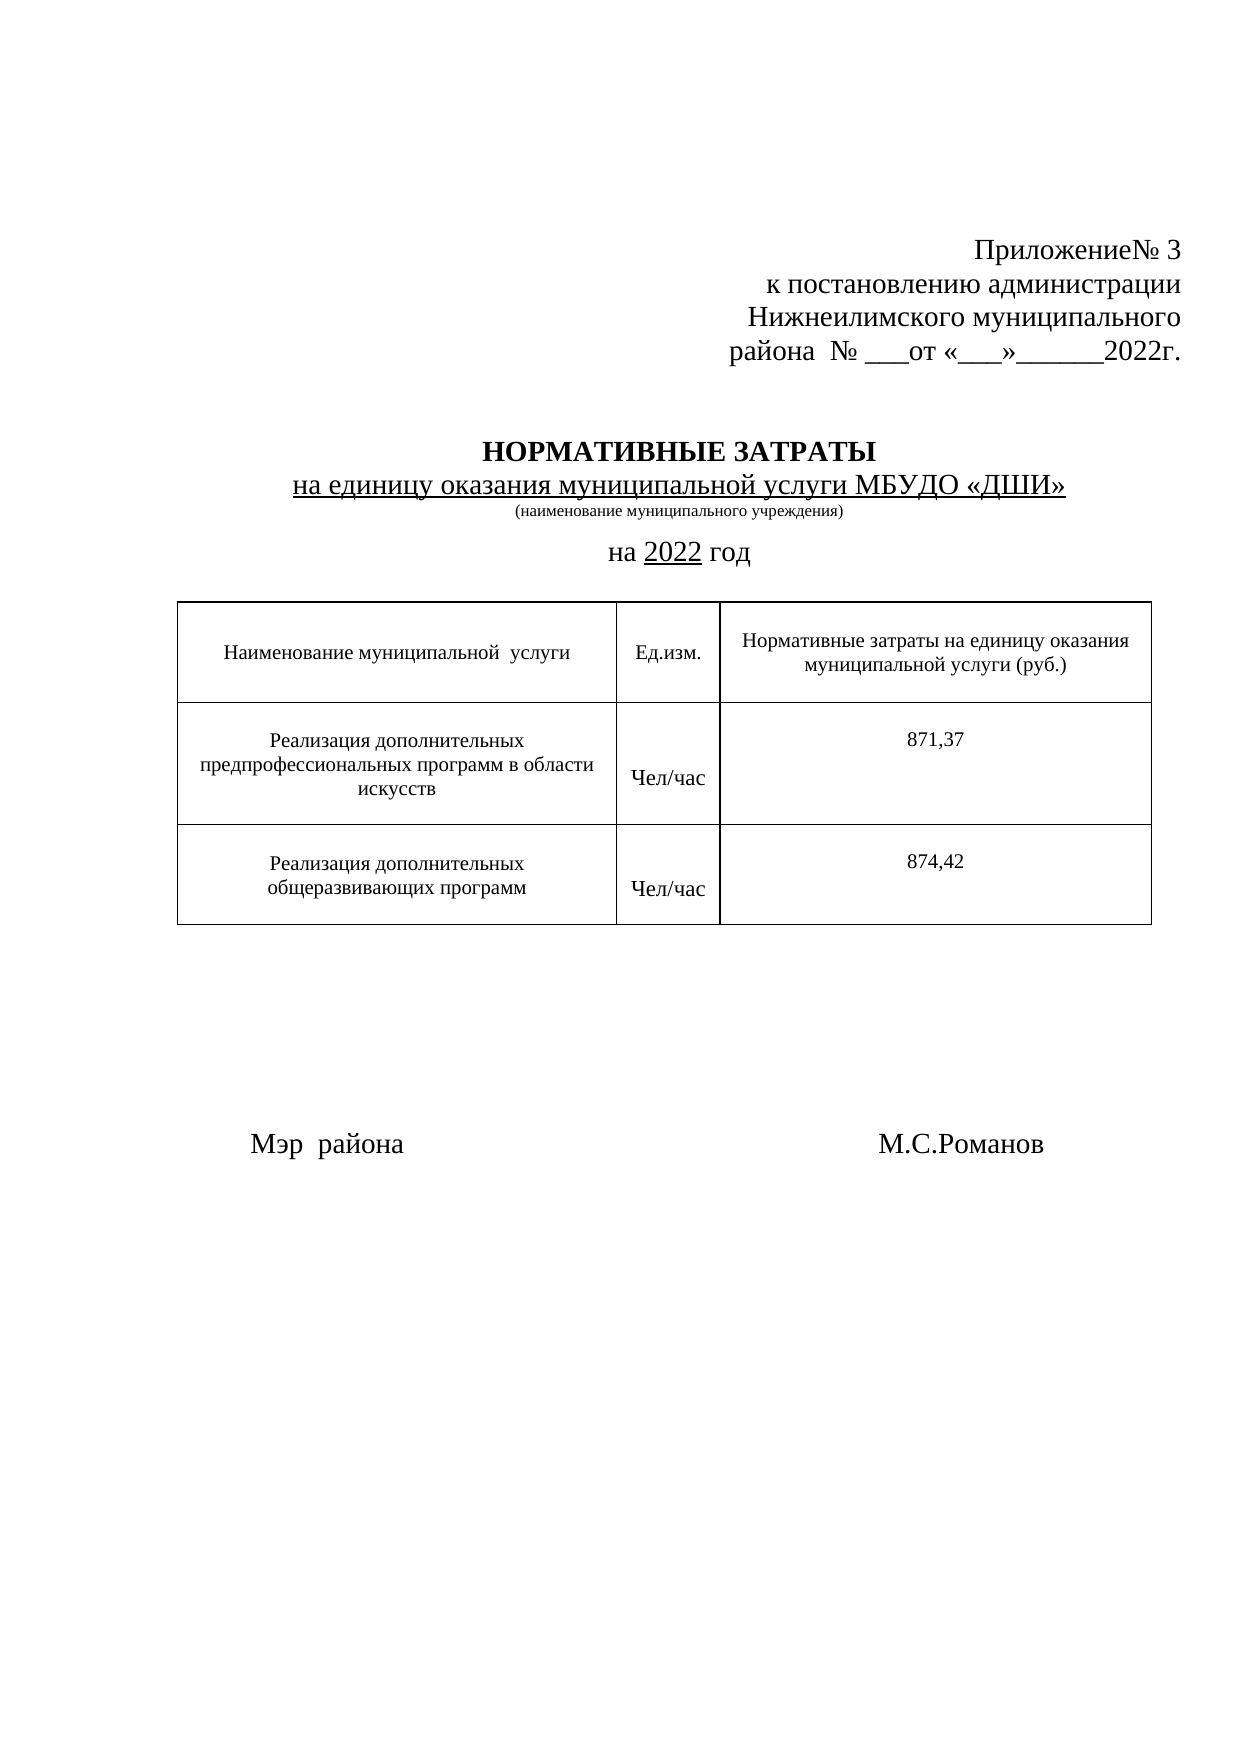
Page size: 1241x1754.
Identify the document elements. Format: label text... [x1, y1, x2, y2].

text района № ___от «___»______2022г. [177, 333, 1181, 367]
text Приложение№ 3 [177, 232, 1181, 266]
table_header Наименование муниципальной услуги [178, 603, 616, 702]
table_cell Реализация дополнительных общеразвивающих программ [178, 825, 616, 924]
table_cell Чел/час [617, 825, 719, 924]
text к постановлению администрации [177, 266, 1181, 299]
table_cell 874,42 [721, 825, 1151, 924]
text на единицу оказания муниципальной услуги МБУДО «ДШИ» [177, 467, 1181, 501]
table_cell Чел/час [617, 703, 719, 824]
text Мэр района М.С.Романов [177, 1126, 1181, 1160]
table_header Ед.изм. [617, 603, 719, 702]
text на 2022 год [177, 534, 1181, 568]
table_header Нормативные затраты на единицу оказания муниципальной услуги (руб.) [721, 603, 1151, 702]
text Нижнеилимского муниципального [177, 299, 1181, 333]
text (наименование муниципального учреждения) [177, 501, 1181, 534]
table_cell Реализация дополнительных предпрофессиональных программ в области искусств [178, 703, 616, 824]
table_cell 871,37 [721, 703, 1151, 824]
text НОРМАТИВНЫЕ ЗАТРАТЫ [177, 434, 1181, 467]
